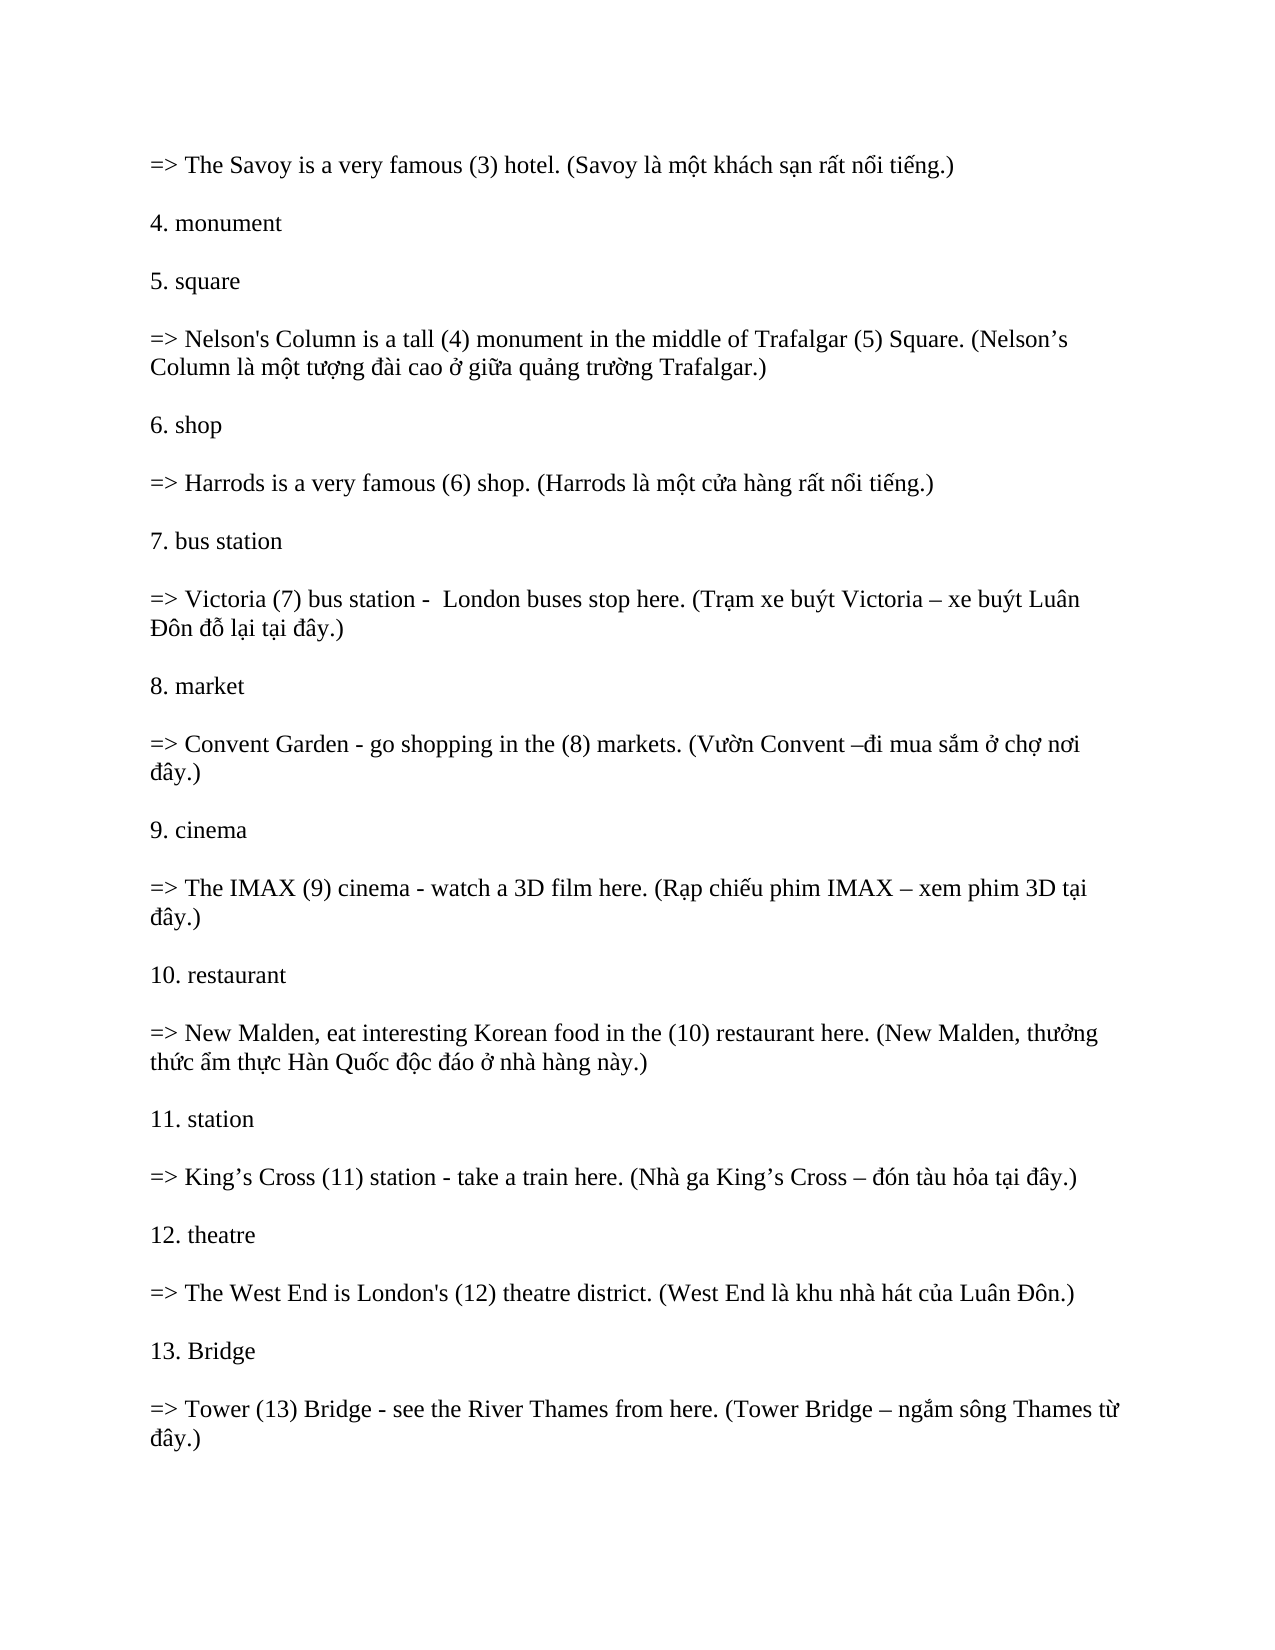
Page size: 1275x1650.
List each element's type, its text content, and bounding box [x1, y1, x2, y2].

text => New Malden, eat interesting Korean food in the (10) restaurant here. (New Malden, thưởng thức ẩm thực Hàn Quốc độc đáo ở nhà hàng này.) [150, 1018, 1125, 1075]
text => The Savoy is a very famous (3) hotel. (Savoy là một khách sạn rất nổi tiếng.) [150, 150, 1125, 179]
text => Victoria (7) bus station - London buses stop here. (Trạm xe buýt Victoria – xe buýt Luân Đôn đỗ lại tại đây.) [150, 584, 1125, 642]
text => Tower (13) Bridge - see the River Thames from here. (Tower Bridge – ngắm sông Thames từ đây.) [150, 1394, 1125, 1452]
text 12. theatre [150, 1220, 1125, 1249]
text 10. restaurant [150, 960, 1125, 989]
text 8. market [150, 671, 1125, 699]
text 6. shop [150, 410, 1125, 439]
text 7. bus station [150, 526, 1125, 555]
text 5. square [150, 266, 1125, 294]
text => The IMAX (9) cinema - watch a 3D film here. (Rạp chiếu phim IMAX – xem phim 3D tại đây.) [150, 873, 1125, 931]
text 11. station [150, 1104, 1125, 1133]
text => The West End is London's (12) theatre district. (West End là khu nhà hát của Luân Đôn.) [150, 1278, 1125, 1307]
text 4. monument [150, 208, 1125, 237]
text => Harrods is a very famous (6) shop. (Harrods là một cửa hàng rất nổi tiếng.) [150, 468, 1125, 497]
text 13. Bridge [150, 1336, 1125, 1365]
text => King’s Cross (11) station - take a train here. (Nhà ga King’s Cross – đón tàu hỏa tại đây.) [150, 1162, 1125, 1191]
text => Convent Garden - go shopping in the (8) markets. (Vườn Convent –đi mua sắm ở chợ nơi đây.) [150, 729, 1125, 786]
text => Nelson's Column is a tall (4) monument in the middle of Trafalgar (5) Square. (Nelson’s Column là một tượng đài cao ở giữa quảng trường Trafalgar.) [150, 324, 1125, 381]
text 9. cinema [150, 815, 1125, 844]
